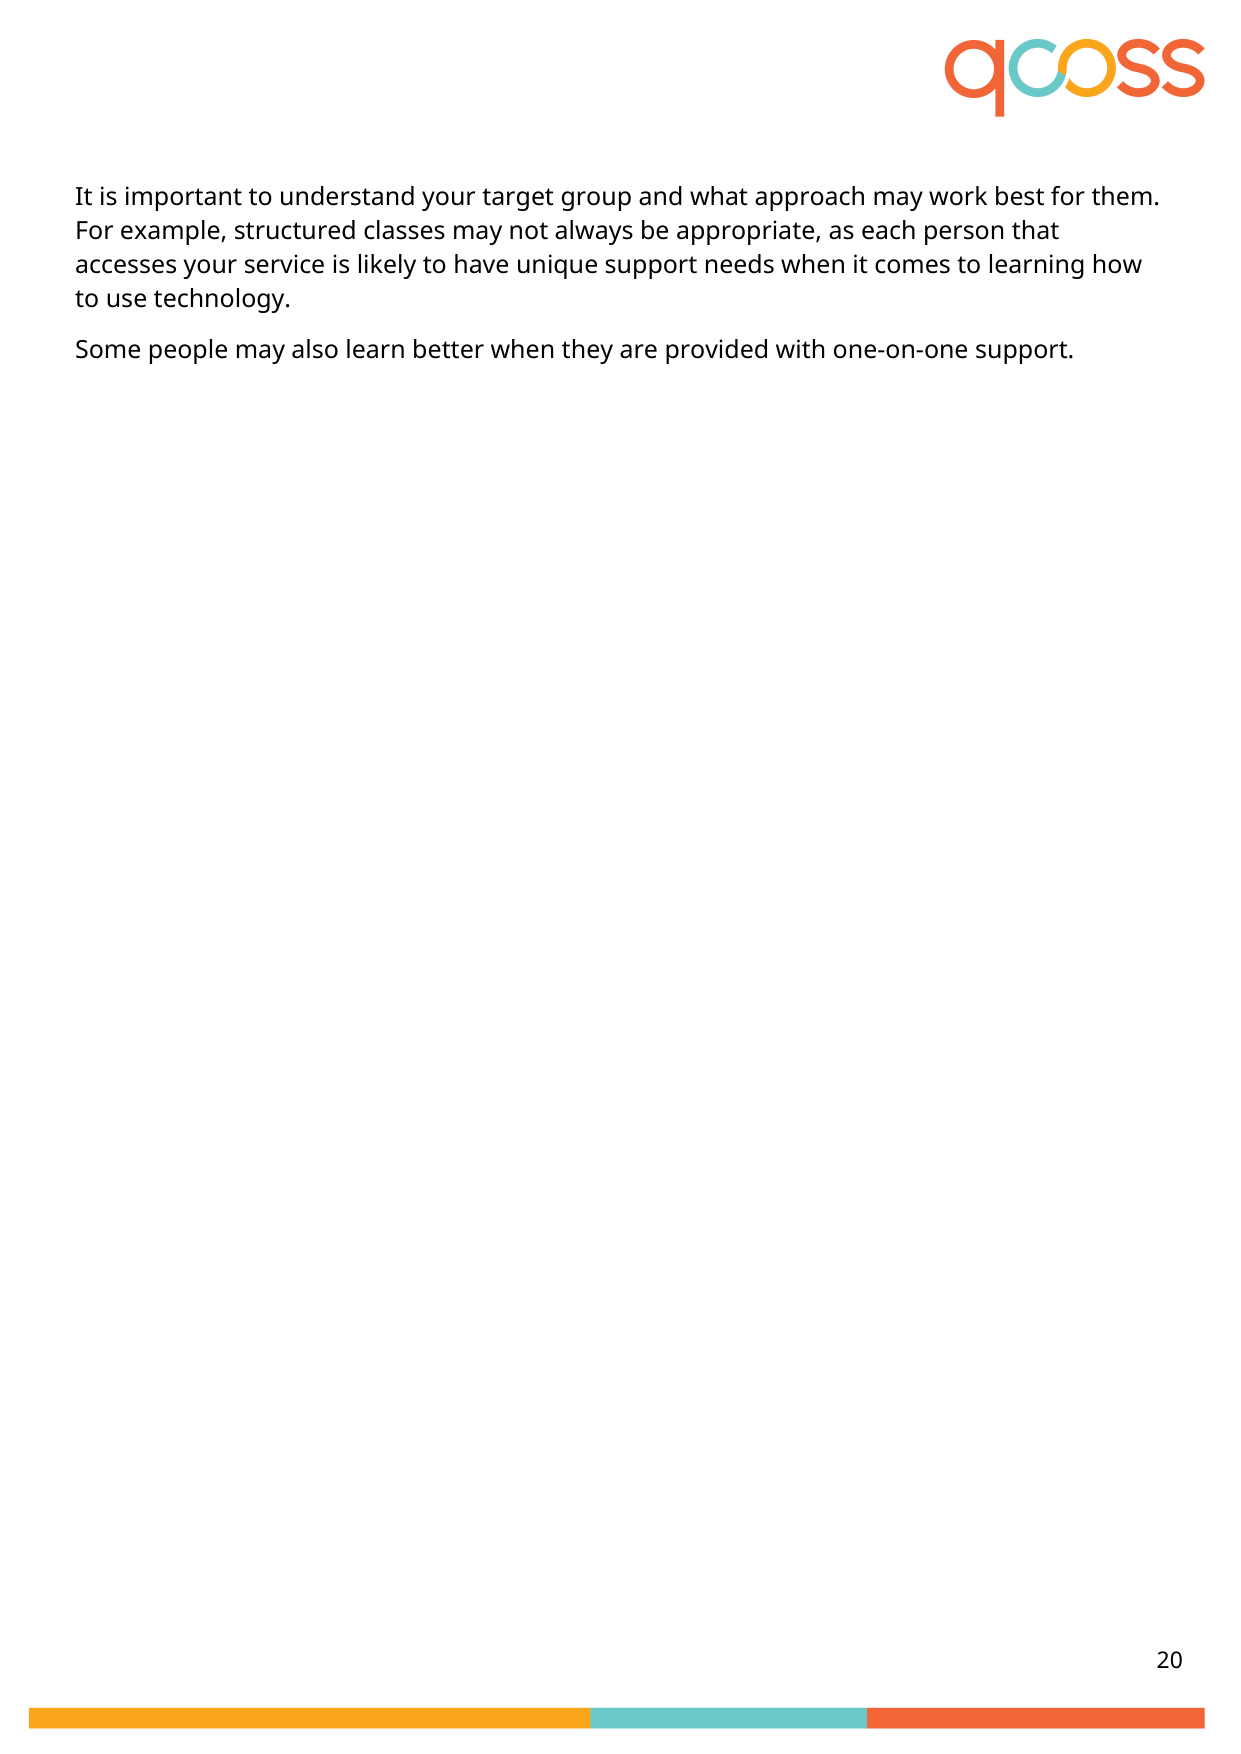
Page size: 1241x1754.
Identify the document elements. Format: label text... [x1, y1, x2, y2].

picture [0, 6, 1237, 1754]
text It is important to understand your target group and what approach may work best for them. For example, structured classes may not always be appropriate, as each person that accesses your service is likely to have unique support needs when it comes to learning how to use technology. [75, 179, 1165, 315]
text Some people may also learn better when they are provided with one-on-one support. [75, 332, 1165, 366]
